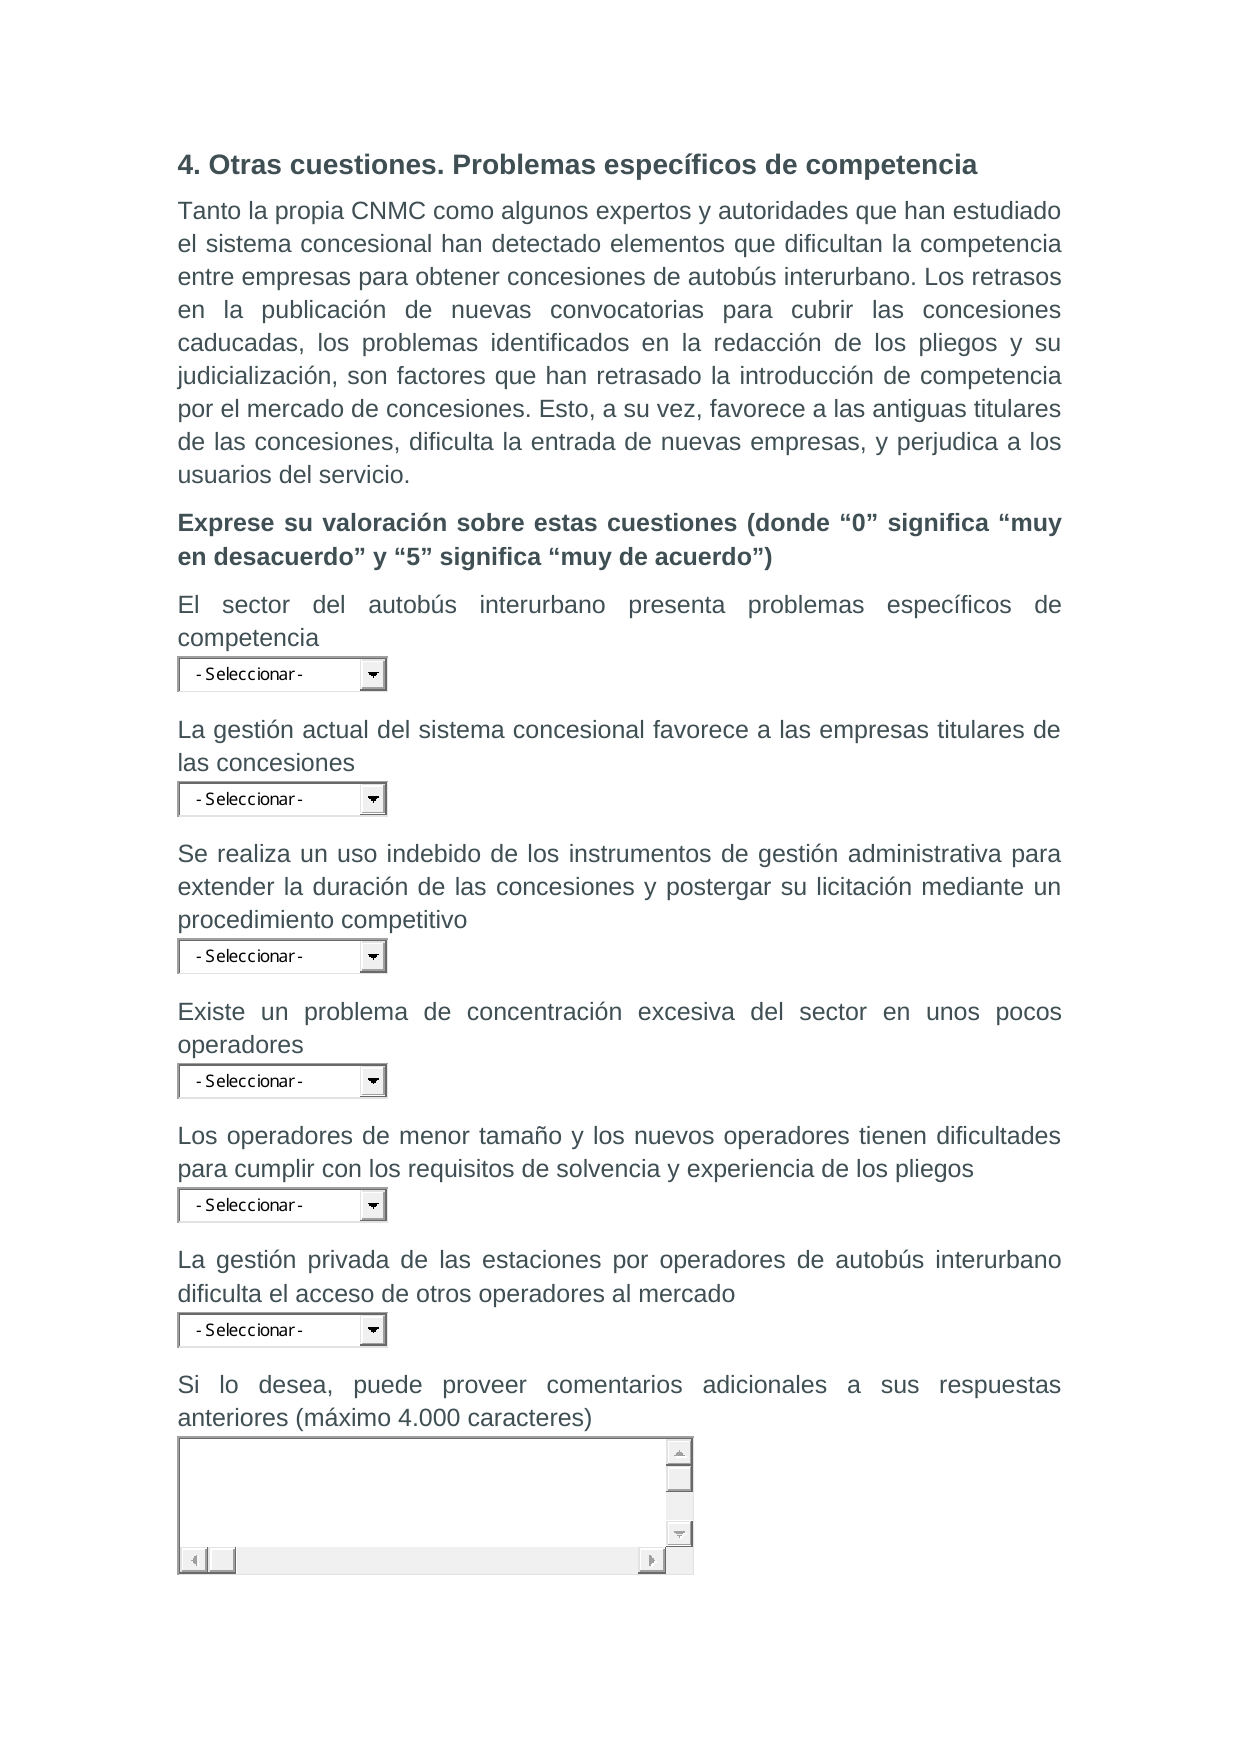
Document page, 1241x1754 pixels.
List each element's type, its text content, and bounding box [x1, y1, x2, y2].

text Existe un problema de concentración excesiva del sector en unos pocos operadores [177, 997, 1063, 1058]
text Se realiza un uso indebido de los instrumentos de gestión administrativa para extender la duración de las concesiones y postergar su licitación mediante un procedimiento competitivo [177, 839, 1063, 934]
subtitle 4. Otras cuestiones. Problemas específicos de competencia [177, 148, 1063, 180]
text El sector del autobús interurbano presenta problemas específicos de competencia [177, 590, 1063, 652]
text Tanto la propia CNMC como algunos expertos y autoridades que han estudiado el sistema concesional han detectado elementos que dificultan la competencia entre empresas para obtener concesiones de autobús interurbano. Los retrasos en la publicación de nuevas convocatorias para cubrir las concesiones caducadas, los problemas identificados en la redacción de los pliegos y su judicialización, son factores que han retrasado la introducción de competencia por el mercado de concesiones. Esto, a su vez, favorece a las antiguas titulares de las concesiones, dificulta la entrada de nuevas empresas, y perjudica a los usuarios del servicio. [177, 196, 1063, 488]
text La gestión actual del sistema concesional favorece a las empresas titulares de las concesiones [177, 714, 1063, 776]
text Exprese su valoración sobre estas cuestiones (donde “0” significa “muy en desacuerdo” y “5” significa “muy de acuerdo”) [177, 508, 1063, 570]
text Si lo desea, puede proveer comentarios adicionales a sus respuestas anteriores (máximo 4.000 caracteres) [177, 1370, 1063, 1432]
text Los operadores de menor tamaño y los nuevos operadores tienen dificultades para cumplir con los requisitos de solvencia y experiencia de los pliegos [177, 1121, 1063, 1183]
text La gestión privada de las estaciones por operadores de autobús interurbano dificulta el acceso de otros operadores al mercado [177, 1246, 1063, 1307]
